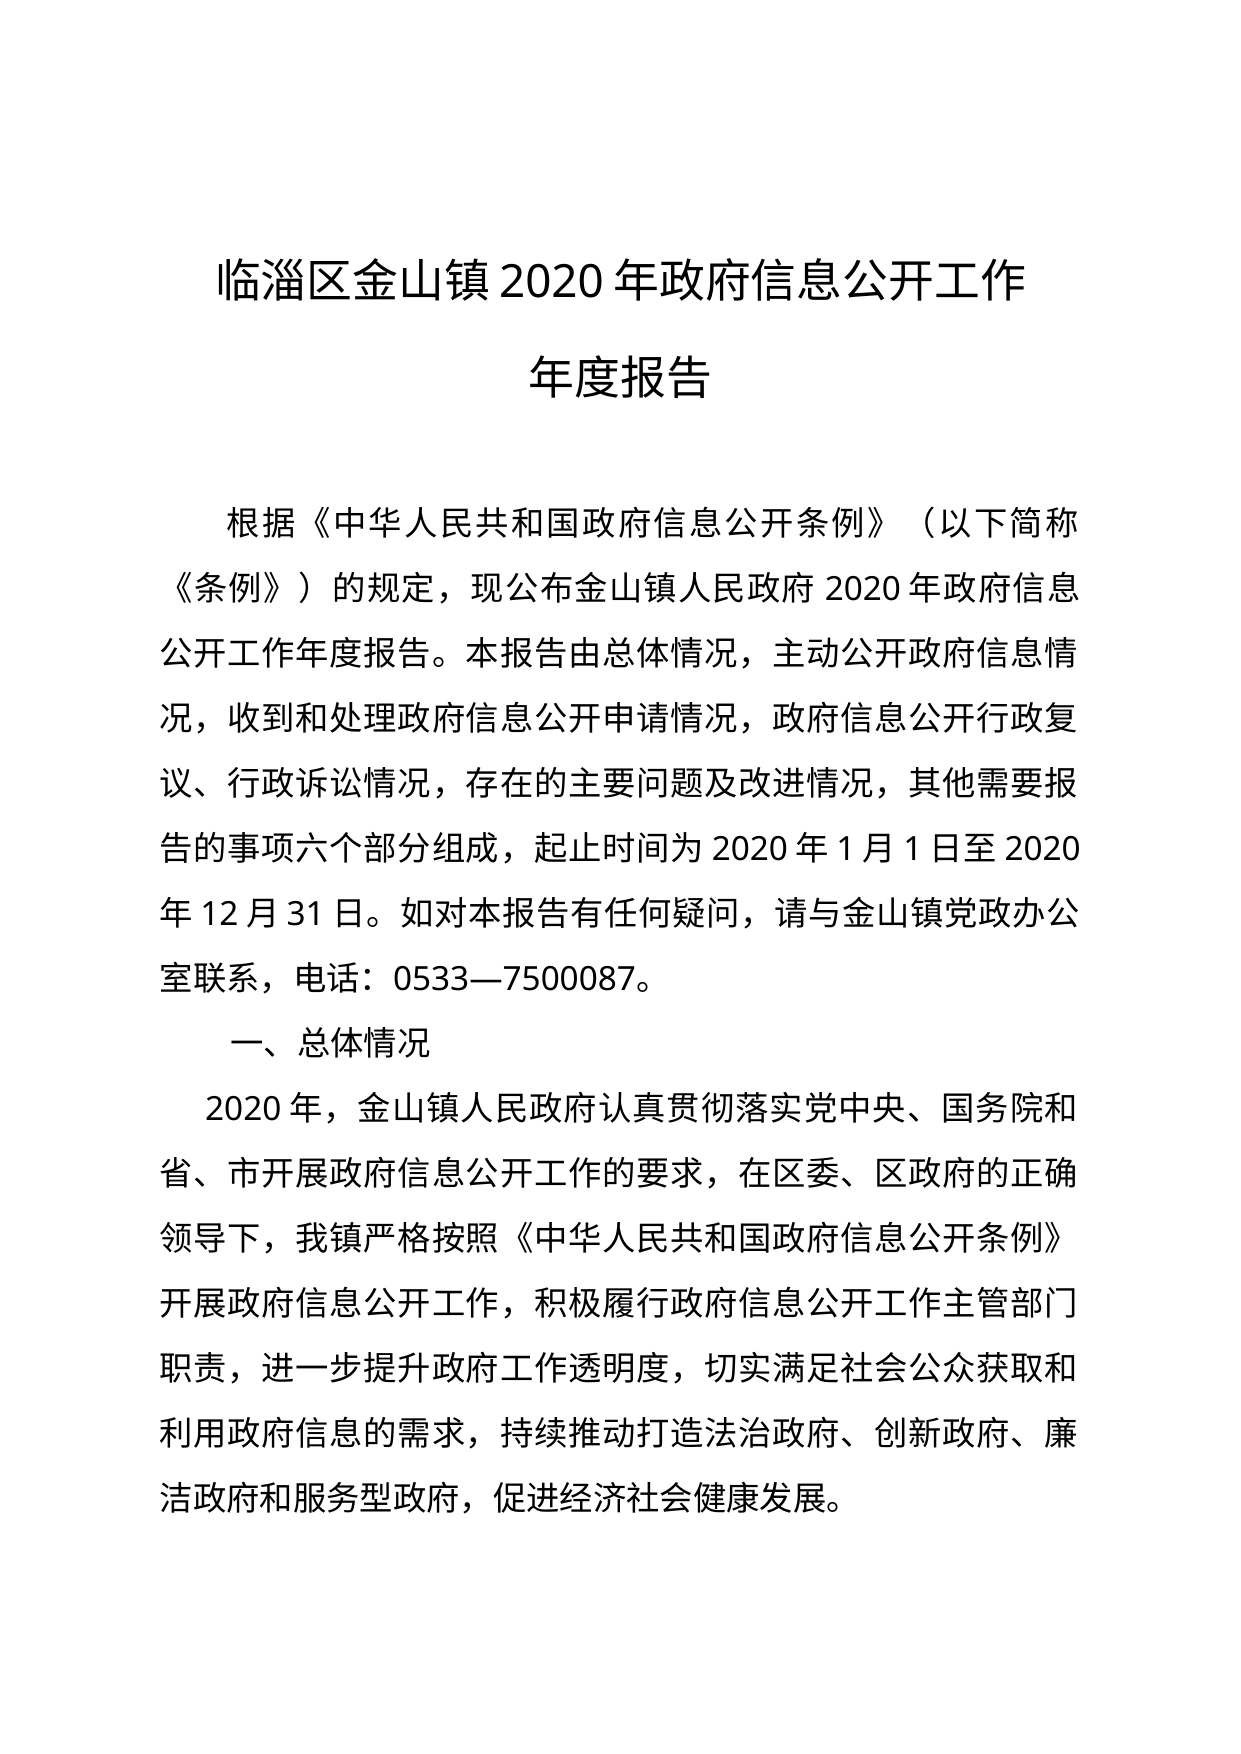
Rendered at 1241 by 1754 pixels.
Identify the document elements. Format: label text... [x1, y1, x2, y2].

text 一、总体情况 [159, 1008, 1081, 1073]
text 年度报告 [159, 326, 1081, 423]
text 临淄区金山镇2020年政府信息公开工作 [159, 228, 1081, 326]
text 2020年，金山镇人民政府认真贯彻落实党中央、国务院和省、市开展政府信息公开工作的要求，在区委、区政府的正确领导下，我镇严格按照《中华人民共和国政府信息公开条例》开展政府信息公开工作，积极履行政府信息公开工作主管部门职责，进一步提升政府工作透明度，切实满足社会公众获取和利用政府信息的需求，持续推动打造法治政府、创新政府、廉洁政府和服务型政府，促进经济社会健康发展。 [159, 1073, 1081, 1528]
text 根据《中华人民共和国政府信息公开条例》（以下简称《条例》）的规定，现公布金山镇人民政府2020年政府信息公开工作年度报告。本报告由总体情况，主动公开政府信息情况，收到和处理政府信息公开申请情况，政府信息公开行政复议、行政诉讼情况，存在的主要问题及改进情况，其他需要报告的事项六个部分组成，起止时间为2020年1月1日至2020年12月31日。如对本报告有任何疑问，请与金山镇党政办公室联系，电话：0533—7500087。 [159, 488, 1081, 1008]
